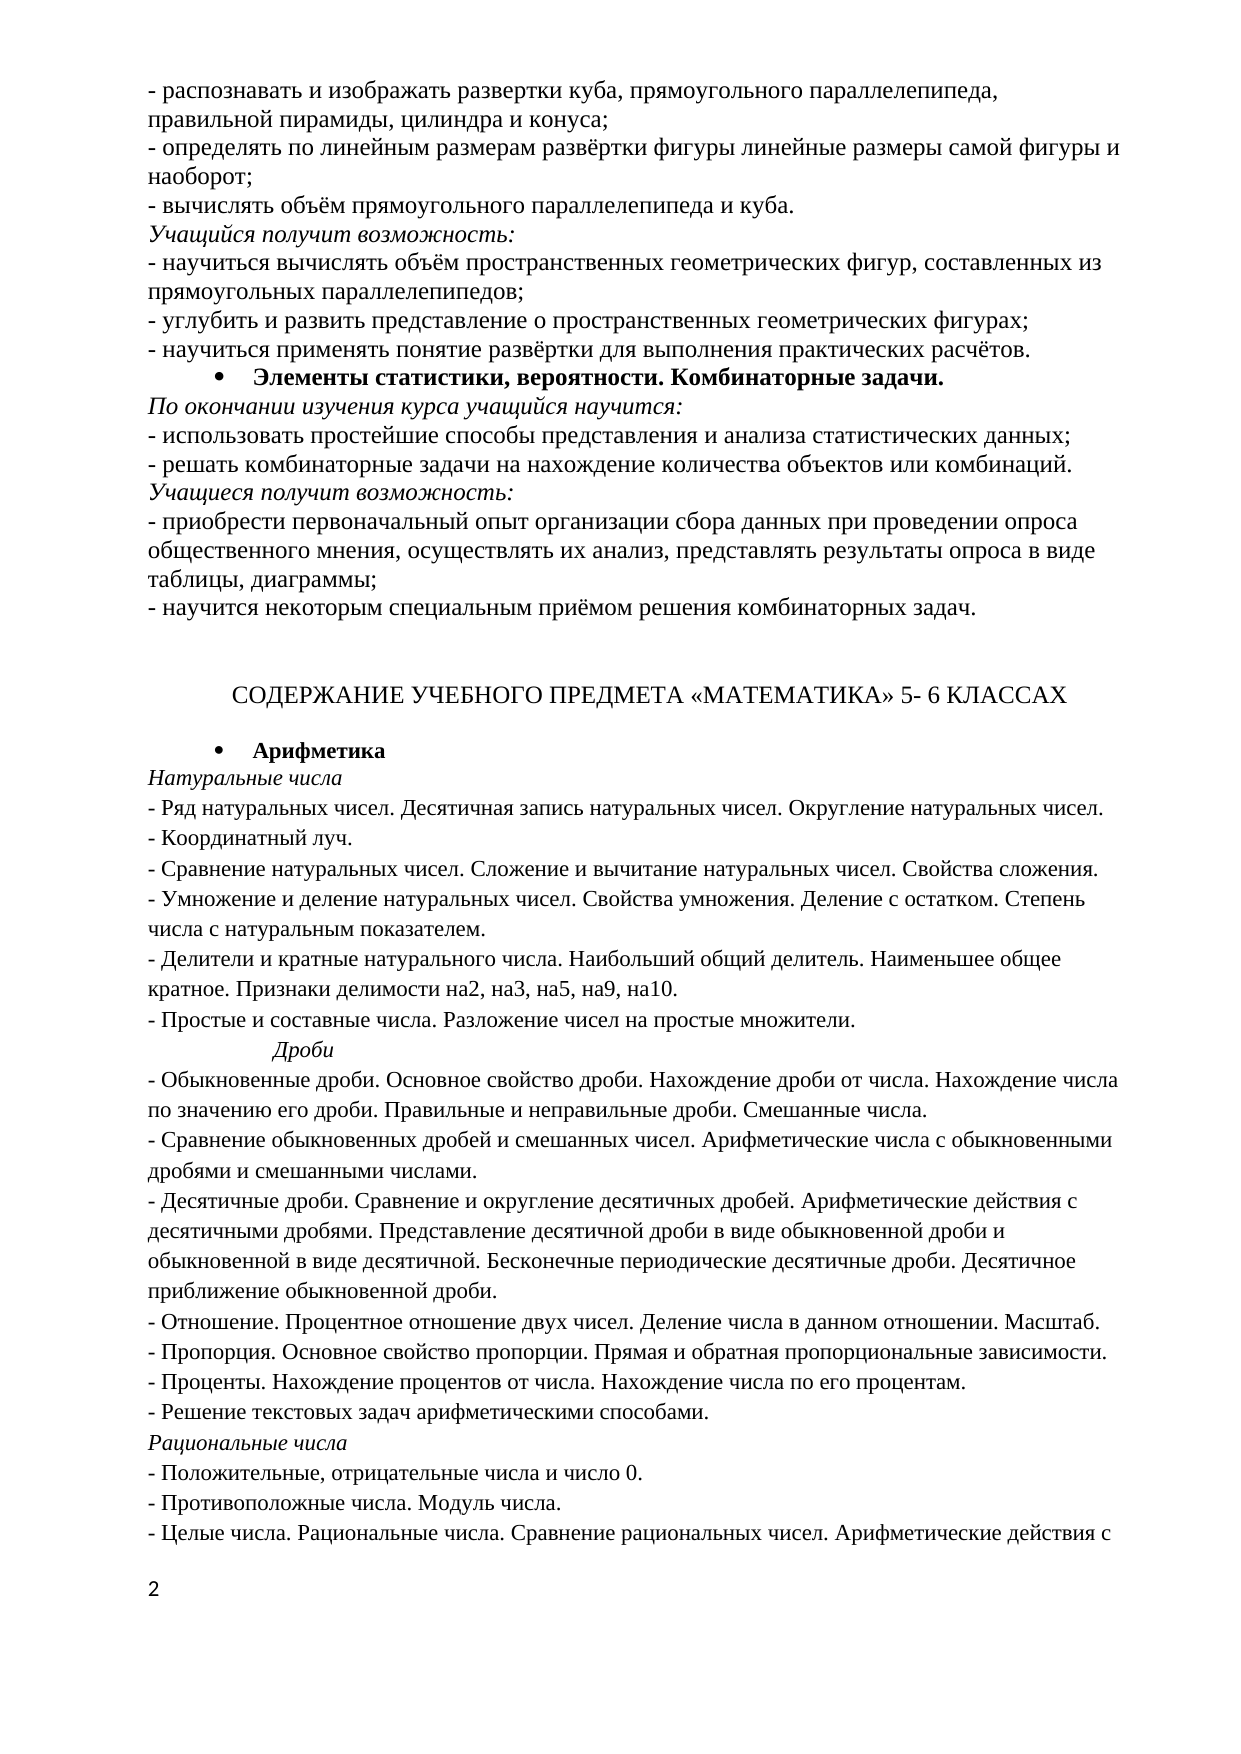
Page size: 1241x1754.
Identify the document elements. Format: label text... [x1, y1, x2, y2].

text - Проценты. Нахождение процентов от числа. Нахождение числа по его процентам. [148, 1368, 1122, 1394]
text - использовать простейшие способы представления и анализа статистических данных; [148, 420, 1122, 449]
text - вычислять объём прямоугольного параллелепипеда и куба. [148, 190, 1122, 219]
text - углубить и развить представление о пространственных геометрических фигурах; [148, 305, 1122, 334]
text - Положительные, отрицательные числа и число 0. [148, 1459, 1122, 1485]
list Элементы статистики, вероятности. Комбинаторные задачи. [215, 362, 1122, 391]
text - Сравнение натуральных чисел. Сложение и вычитание натуральных чисел. Свойства сложения. [148, 854, 1122, 881]
text - определять по линейным размерам развёртки фигуры линейные размеры самой фигуры и наоборот; [148, 132, 1122, 190]
text - Простые и составные числа. Разложение чисел на простые множители. [148, 1006, 1122, 1032]
text По окончании изучения курса учащийся научится: [148, 391, 1122, 420]
text - научиться применять понятие развёртки для выполнения практических расчётов. [148, 334, 1122, 362]
text - научится некоторым специальным приёмом решения комбинаторных задач. [148, 592, 1122, 621]
text - Делители и кратные натурального числа. Наибольший общий делитель. Наименьшее общее кратное. Признаки делимости на2, на3, на5, на9, на10. [148, 945, 1122, 1002]
text - Решение текстовых задач арифметическими способами. [148, 1398, 1122, 1425]
text СОДЕРЖАНИЕ УЧЕБНОГО ПРЕДМЕТА «МАТЕМАТИКА» 5- 6 КЛАССАХ [177, 680, 1122, 709]
text - решать комбинаторные задачи на нахождение количества объектов или комбинаций. [148, 449, 1122, 477]
text - Противоположные числа. Модуль числа. [148, 1489, 1122, 1515]
text - Обыкновенные дроби. Основное свойство дроби. Нахождение дроби от числа. Нахождение числа по значению его дроби. Правильные и неправильные дроби. Смешанные числа. [148, 1066, 1122, 1123]
text Учащиеся получит возможность: [148, 477, 1122, 506]
text Дроби [148, 1036, 1122, 1062]
text Рациональные числа [148, 1428, 1122, 1455]
text - научиться вычислять объём пространственных геометрических фигур, составленных из прямоугольных параллелепипедов; [148, 247, 1122, 305]
text - распознавать и изображать развертки куба, прямоугольного параллелепипеда, правильной пирамиды, цилиндра и конуса; [148, 75, 1122, 132]
list Арифметика [215, 738, 1122, 764]
text - Отношение. Процентное отношение двух чисел. Деление числа в данном отношении. Масштаб. [148, 1308, 1122, 1334]
text - Координатный луч. [148, 824, 1122, 851]
text - Пропорция. Основное свойство пропорции. Прямая и обратная пропорциональные зависимости. [148, 1338, 1122, 1364]
text - Ряд натуральных чисел. Десятичная запись натуральных чисел. Округление натуральных чисел. [148, 794, 1122, 821]
text - приобрести первоначальный опыт организации сбора данных при проведении опроса общественного мнения, осуществлять их анализ, представлять результаты опроса в виде таблицы, диаграммы; [148, 506, 1122, 592]
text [148, 1519, 1122, 1546]
text Натуральные числа [148, 764, 1122, 790]
text - Умножение и деление натуральных чисел. Свойства умножения. Деление с остатком. Степень числа с натуральным показателем. [148, 885, 1122, 941]
text Учащийся получит возможность: [148, 219, 1122, 247]
text - Сравнение обыкновенных дробей и смешанных чисел. Арифметические числа с обыкновенными дробями и смешанными числами. [148, 1126, 1122, 1183]
text - Десятичные дроби. Сравнение и округление десятичных дробей. Арифметические действия с десятичными дробями. Представление десятичной дроби в виде обыкновенной дроби и обыкновенной в виде десятичной. Бесконечные периодические десятичные дроби. Десятичное приближение обыкновенной дроби. [148, 1187, 1122, 1304]
